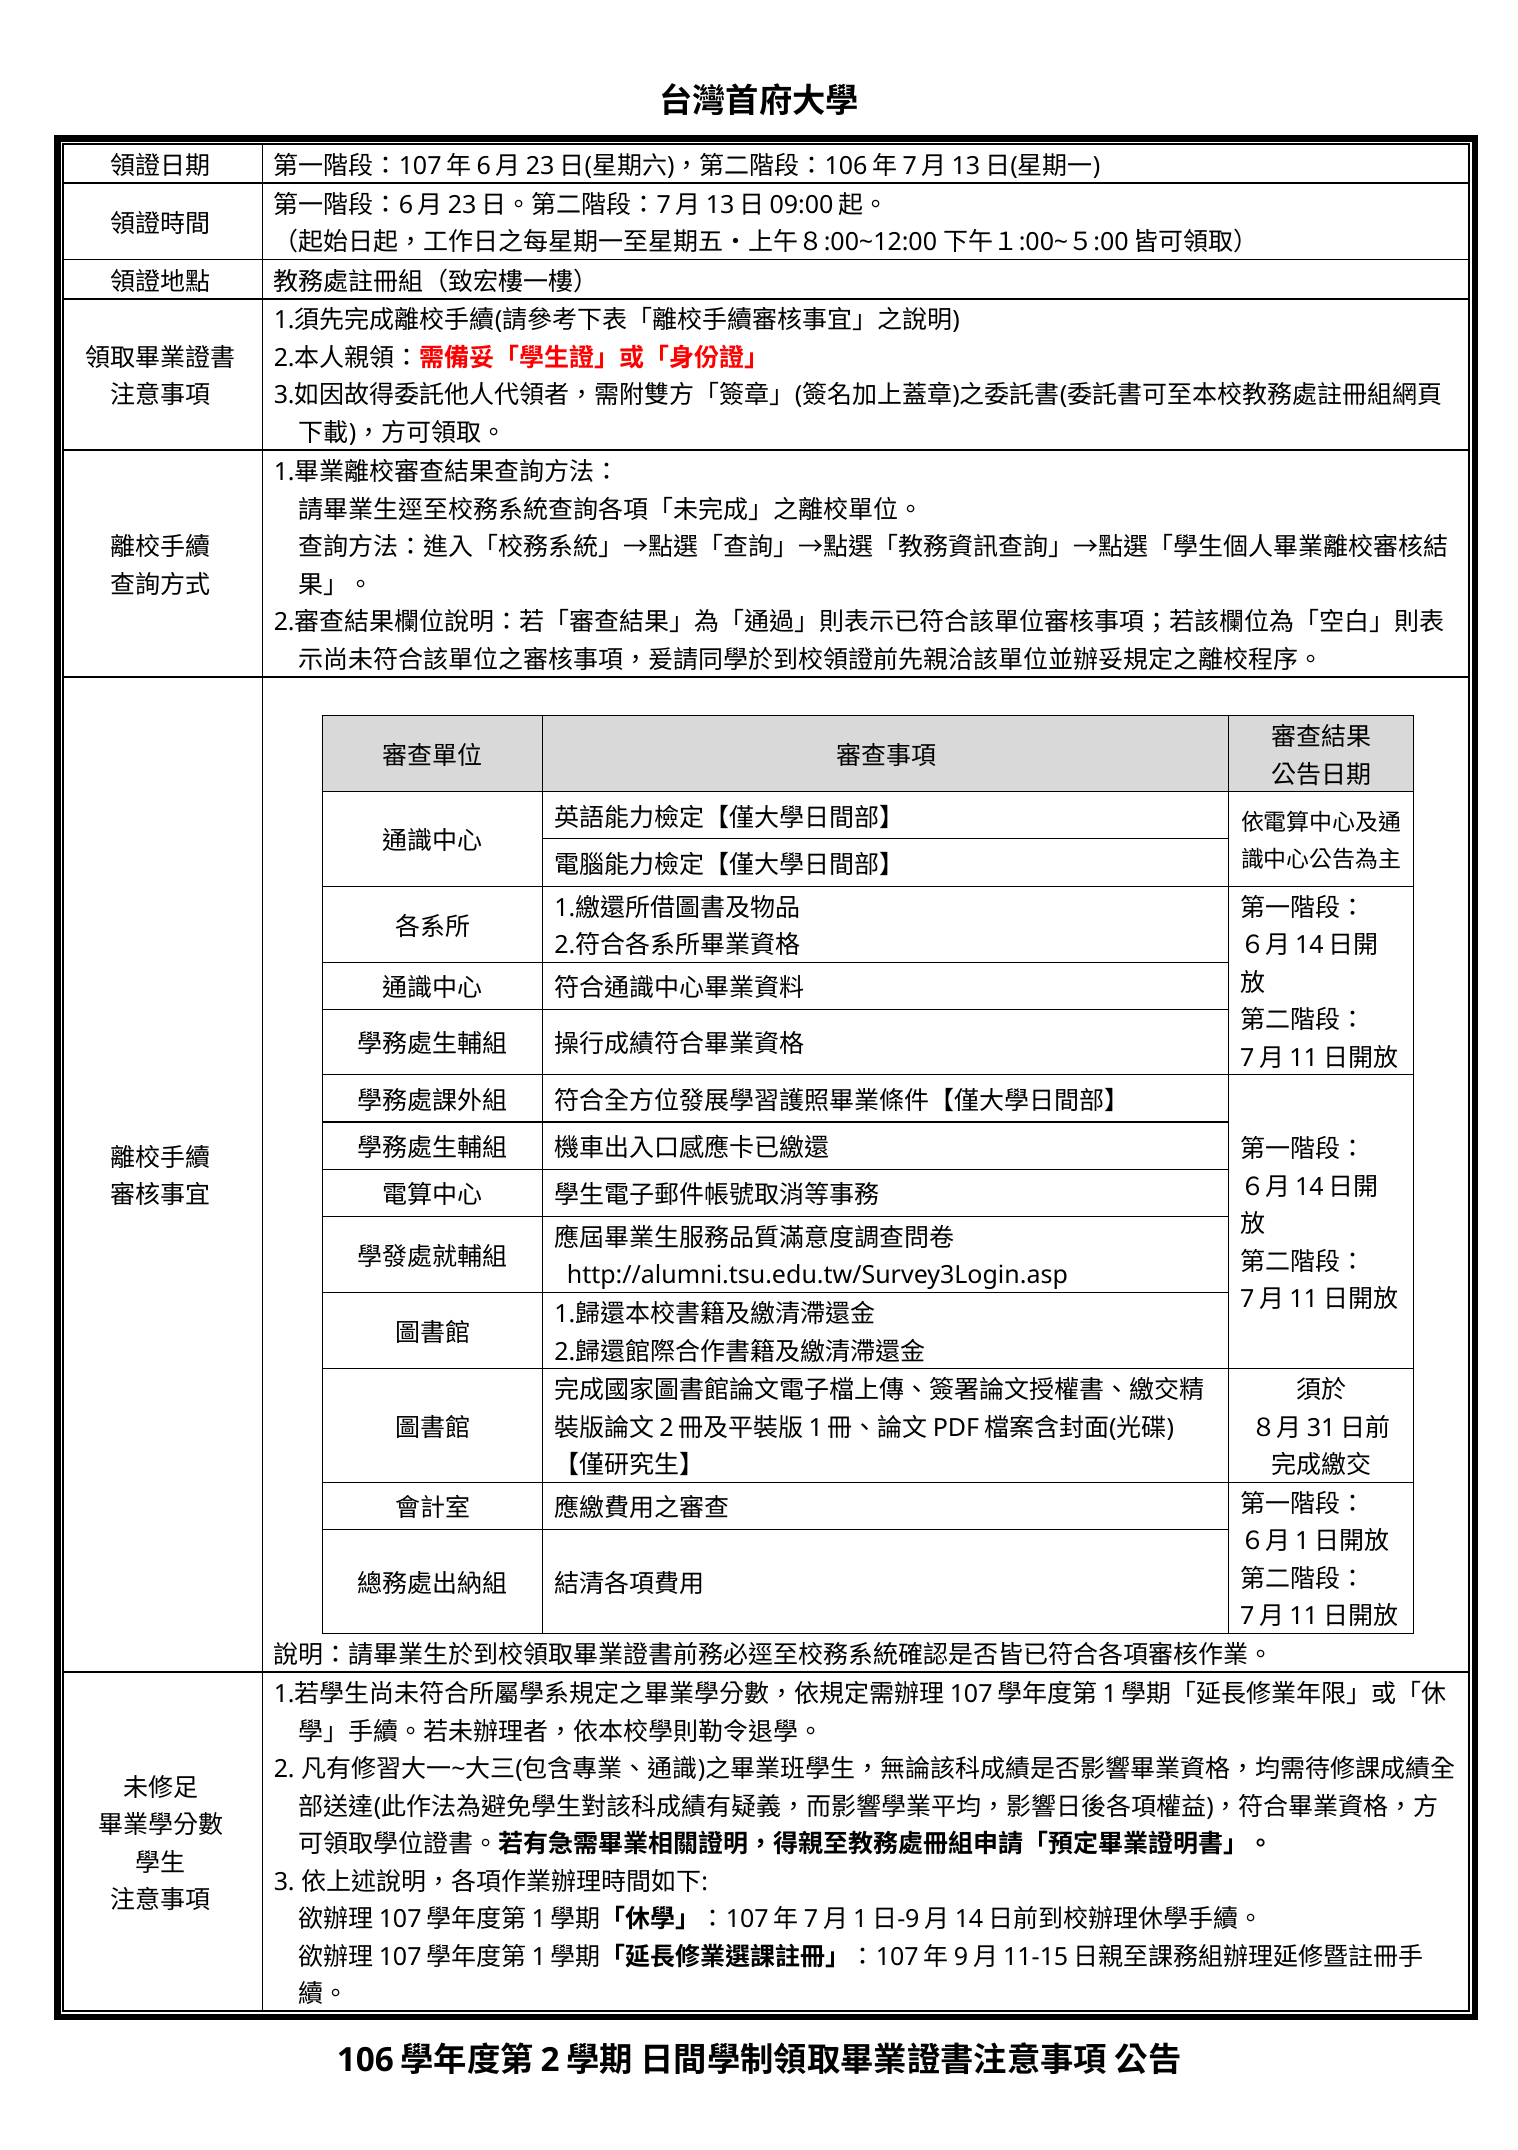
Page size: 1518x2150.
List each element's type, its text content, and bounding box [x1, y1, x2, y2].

table_cell 說明：請畢業生於到校領取畢業證書前務必逕至校務系統確認是否皆已符合各項審核作業。 [263, 678, 1468, 1671]
text 台灣首府大學 [59, 60, 1459, 135]
table_cell 未修足 畢業學分數 學生 注意事項 [64, 1673, 262, 2010]
table_cell 1.畢業離校審查結果查詢方法： 請畢業生逕至校務系統查詢各項「未完成」之離校單位。 查詢方法：進入「校務系統」→點選「查詢」→點選「教務資訊查詢」→點選「學生個人畢業離校審核結果」。 2.審查結果欄位說明：若「審查結果」為「通過」則表示已符合該單位審核事項；若該欄位為「空白」則表示尚未符合該單位之審核事項，爰請同學於到校領證前先親洽該單位並辦妥規定之離校程序。 [263, 451, 1468, 676]
table_cell 離校手續 審核事宜 [64, 678, 262, 1671]
table_header 領證日期 [64, 145, 262, 182]
table_cell 領取畢業證書 注意事項 [64, 300, 262, 449]
table_cell 第一階段：6月23日。第二階段：7月13日09:00起。 （起始日起，工作日之每星期一至星期五・上午８:00~12:00 下午１:00~５:00皆可領取） [263, 184, 1468, 259]
table_cell 1.若學生尚未符合所屬學系規定之畢業學分數，依規定需辦理107學年度第1學期「延長修業年限」或「休學」手續。若未辦理者，依本校學則勒令退學。 2. 凡有修習大一~大三(包含專業、通識)之畢業班學生，無論該科成績是否影響畢業資格，均需待修課成績全部送達(此作法為避免學生對該科成績有疑義，而影響學業平均，影響日後各項權益)，符合畢業資格，方可領取學位證書。若有急需畢業相關證明，得親至教務處冊組申請「預定畢業證明書」。 3. 依上述說明，各項作業辦理時間如下: 欲辦理107學年度第1學期「休學」：107年7月1日-9月14日前到校辦理休學手續。 欲辦理107學年度第1學期「延長修業選課註冊」：107年9月11-15日親至課務組辦理延修暨註冊手續。 [263, 1673, 1468, 2010]
text 106學年度第2學期 日間學制領取畢業證書注意事項 公告 [59, 2020, 1459, 2095]
table_cell 離校手續 查詢方式 [64, 451, 262, 676]
table_cell 1.須先完成離校手續(請參考下表「離校手續審核事宜」之說明) 2.本人親領：需備妥「學生證」或「身份證」 3.如因故得委託他人代領者，需附雙方「簽章」(簽名加上蓋章)之委託書(委託書可至本校教務處註冊組網頁下載)，方可領取。 [263, 300, 1468, 449]
table_cell 領證時間 [64, 184, 262, 259]
table_cell 領證地點 [64, 260, 262, 298]
table_header 第一階段：107年6月23日(星期六)，第二階段：106年7月13日(星期一) [263, 145, 1468, 182]
table_cell 教務處註冊組（致宏樓一樓） [263, 260, 1468, 298]
